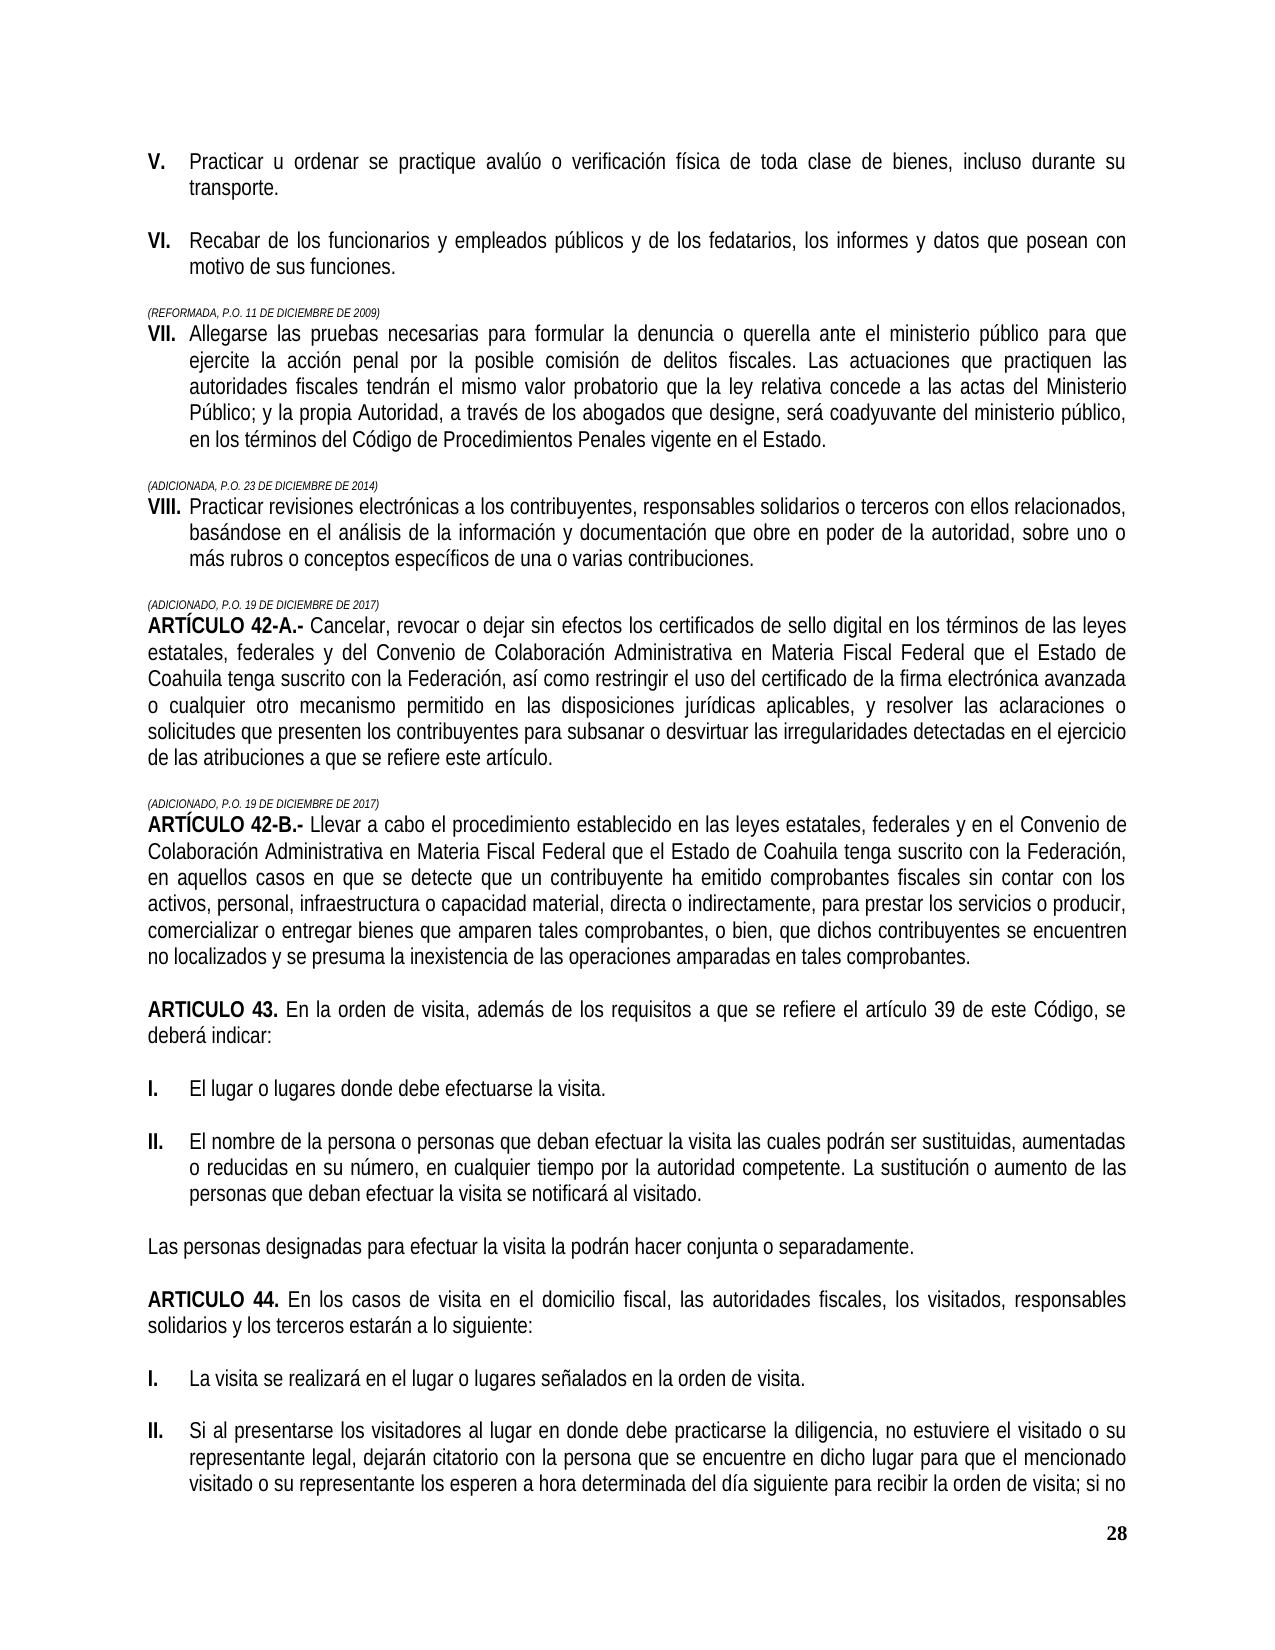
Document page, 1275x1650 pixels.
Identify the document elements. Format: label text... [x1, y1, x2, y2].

text ARTICULO 43. En la orden de visita, además de los requisitos a que se refiere el artículo 39 de este Código, se deberá indicar: [148, 996, 1127, 1048]
text VII. Allegarse las pruebas necesarias para formular la denuncia o querella ante el ministerio público para que ejercite la acción penal por la posible comisión de delitos fiscales. Las actuaciones que practiquen las autoridades fiscales tendrán el mismo valor probatorio que la ley relativa concede a las actas del Ministerio Público; y la propia Autoridad, a través de los abogados que designe, será coadyuvante del ministerio público, en los términos del Código de Procedimientos Penales vigente en el Estado. [148, 320, 1127, 452]
text ARTICULO 44. En los casos de visita en el domicilio fiscal, las autoridades fiscales, los visitados, responsables solidarios y los terceros estarán a lo siguiente: [148, 1286, 1127, 1338]
text ARTÍCULO 42-B.- Llevar a cabo el procedimiento establecido en las leyes estatales, federales y en el Convenio de Colaboración Administrativa en Materia Fiscal Federal que el Estado de Coahuila tenga suscrito con la Federación, en aquellos casos en que se detecte que un contribuyente ha emitido comprobantes fiscales sin contar con los activos, personal, infraestructura o capacidad material, directa o indirectamente, para prestar los servicios o producir, comercializar o entregar bienes que amparen tales comprobantes, o bien, que dichos contribuyentes se encuentren no localizados y se presuma la inexistencia de las operaciones amparadas en tales comprobantes. [148, 811, 1127, 969]
text Las personas designadas para efectuar la visita la podrán hacer conjunta o separadamente. [148, 1233, 1127, 1259]
text (ADICIONADA, P.O. 23 DE DICIEMBRE DE 2014) [148, 478, 1127, 493]
text V. Practicar u ordenar se practique avalúo o verificación física de toda clase de bienes, incluso durante su transporte. [148, 148, 1127, 200]
text (ADICIONADO, P.O. 19 DE DICIEMBRE DE 2017) [148, 797, 1127, 811]
text VI. Recabar de los funcionarios y empleados públicos y de los fedatarios, los informes y datos que posean con motivo de sus funciones. [148, 227, 1127, 279]
text (ADICIONADO, P.O. 19 DE DICIEMBRE DE 2017) [148, 598, 1127, 612]
text I. La visita se realizará en el lugar o lugares señalados en la orden de visita. [148, 1365, 1127, 1391]
text II. El nombre de la persona o personas que deban efectuar la visita las cuales podrán ser sustituidas, aumentadas o reducidas en su número, en cualquier tiempo por la autoridad competente. La sustitución o aumento de las personas que deban efectuar la visita se notificará al visitado. [148, 1128, 1127, 1207]
text I. El lugar o lugares donde debe efectuarse la visita. [148, 1075, 1127, 1101]
text VIII. Practicar revisiones electrónicas a los contribuyentes, responsables solidarios o terceros con ellos relacionados, basándose en el análisis de la información y documentación que obre en poder de la autoridad, sobre uno o más rubros o conceptos específicos de una o varias contribuciones. [148, 493, 1127, 572]
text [148, 1417, 1127, 1497]
text ARTÍCULO 42-A.- Cancelar, revocar o dejar sin efectos los certificados de sello digital en los términos de las leyes estatales, federales y del Convenio de Colaboración Administrativa en Materia Fiscal Federal que el Estado de Coahuila tenga suscrito con la Federación, así como restringir el uso del certificado de la firma electrónica avanzada o cualquier otro mecanismo permitido en las disposiciones jurídicas aplicables, y resolver las aclaraciones o solicitudes que presenten los contribuyentes para subsanar o desvirtuar las irregularidades detectadas en el ejercicio de las atribuciones a que se refiere este artículo. [148, 612, 1127, 771]
text (REFORMADA, P.O. 11 DE DICIEMBRE DE 2009) [148, 306, 1127, 320]
